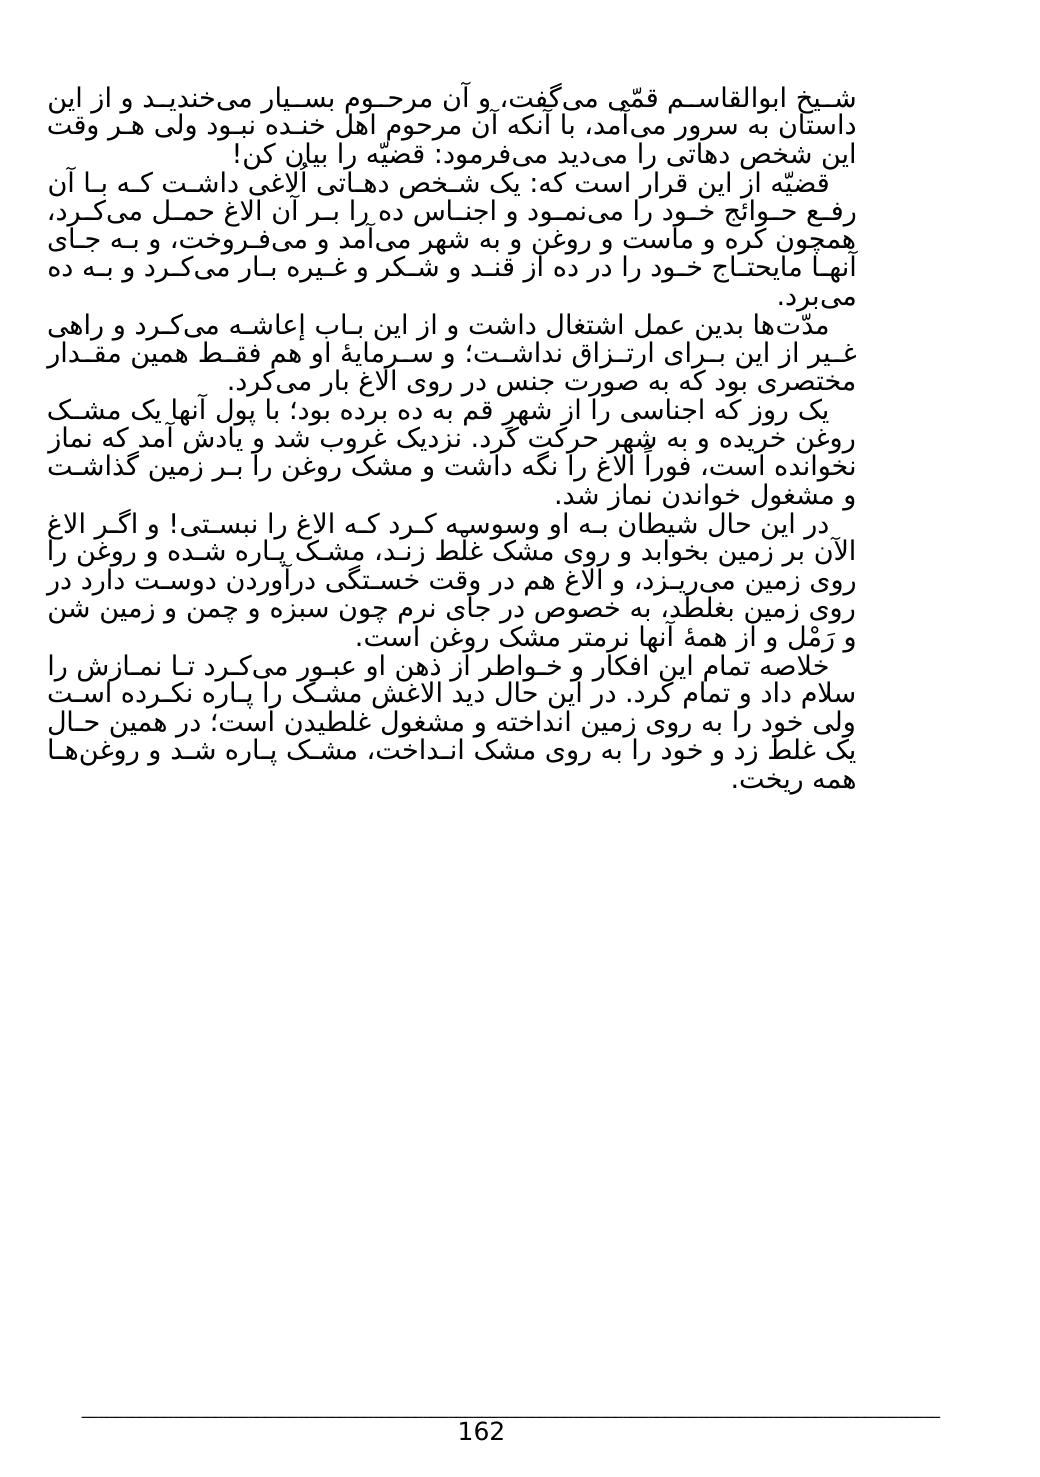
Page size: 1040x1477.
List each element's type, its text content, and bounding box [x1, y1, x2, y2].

text یک روز که اجناسی را از شهرِ قم به ده برده بود؛ با پول آنها یک مشک روغن خریده و به شهر حرکت کرد. نزدیک غروب شد و یادش آمد که نماز نخوانده است، فوراً الاغ را نگه ‌داشت و مشک روغن را بر زمین گذاشت و مشغول خواندن نماز شد. [47, 397, 857, 511]
text مدّت‌‌ها بدین عمل اشتغال داشت و از این باب إعاشه می‌کرد و راهی غیر از این برای ارتزاق نداشت؛ و سرمایۀ او هم فقط همین مقدار مختصری بود که به صورت جنس در روی الاغ بار می‌کرد. [47, 312, 857, 397]
text قضیّه از این قرار است که: یک شخص دهاتی اُلاغی داشت که با آن رفع حوائج خود را می‌نمود و اجناس ده را بر آن الاغ حمل می‌کرد، همچون کره و ماست و روغن و به شهر می‌آمد و می‌فروخت، و به جای آنها مایحتاج خود را در ده از قند و شکر و غیره‌ بار می‌کرد و به ده می‌برد. [47, 169, 857, 312]
text خلاصه تمام این افکار و خواطر از ذهن او عبور می‌کرد تا نمازش را سلام داد و تمام کرد. در این حال دید الاغش مشک را پاره نکرده است ولی خود را به روی زمین انداخته و مشغول غلطیدن است؛ در همین حال یک غلط زد و خود را به روی مشک انداخت، مشک پاره شد و روغن‌‌ها همه ریخت. [47, 653, 857, 795]
text در این حال شیطان به او وسوسه کرد که الاغ را نبستی! و اگر الاغ الآن بر زمین بخوابد و روی مشک غلْط زند، مشک پاره شده و روغن را روی زمین می‌ریزد، و الاغ هم در وقت خستگی درآوردن دوست دارد در روی زمین بغلطد، به خصوص در جای نرم چون سبزه و چمن و زمین شن و رَمْل و از همۀ آنها نرمتر مشک روغن است. [47, 511, 857, 653]
text شیخ ابوالقاسم قمّی می‌گفت، و آن مرحوم بسیار می‌خندید و از این داستان به سرور می‌‌آمد، با آنکه آن مرحوم اهل خنده نبود ولی هر وقت این شخص دهاتی را می‌دید می‌فرمود: قضیّه را بیان کن! [47, 84, 857, 169]
